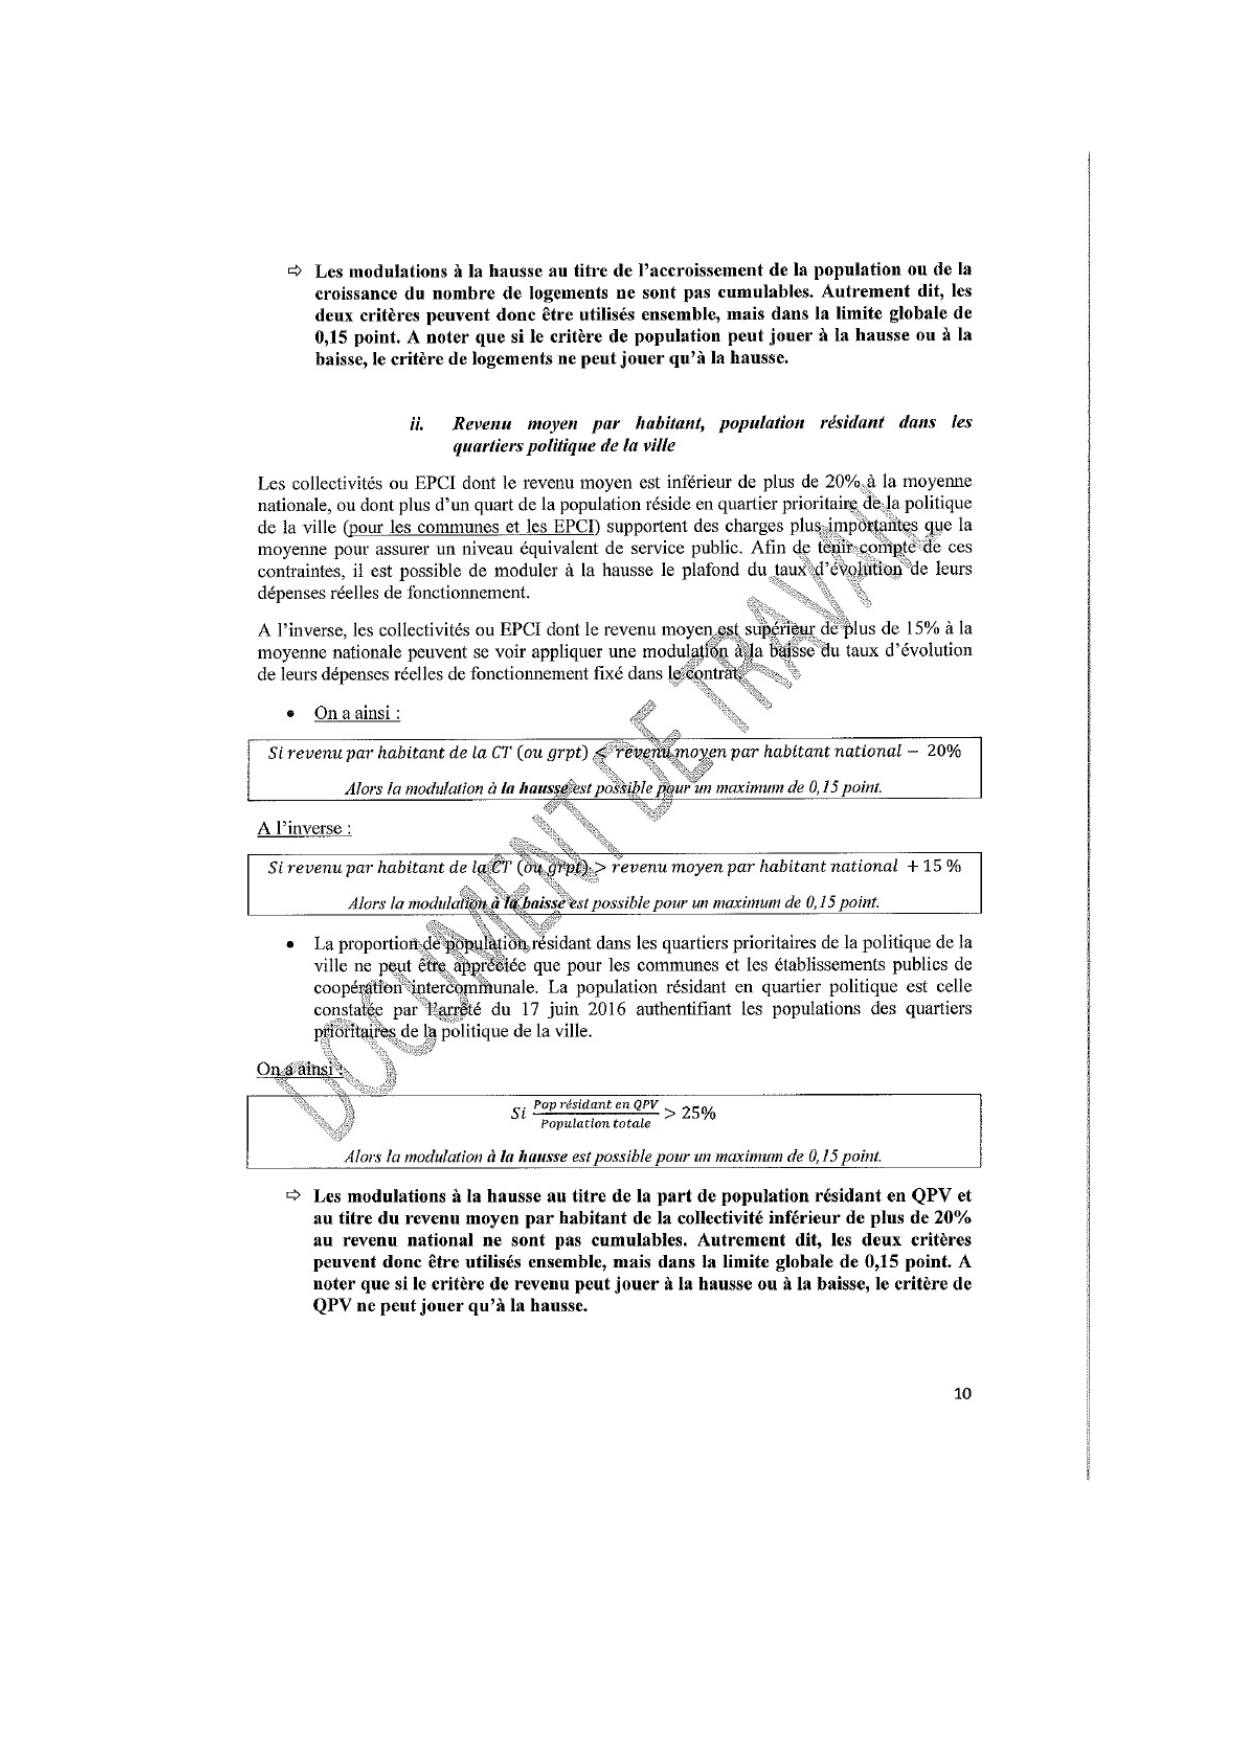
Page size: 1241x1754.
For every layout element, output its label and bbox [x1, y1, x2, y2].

picture [147, 147, 1093, 1483]
